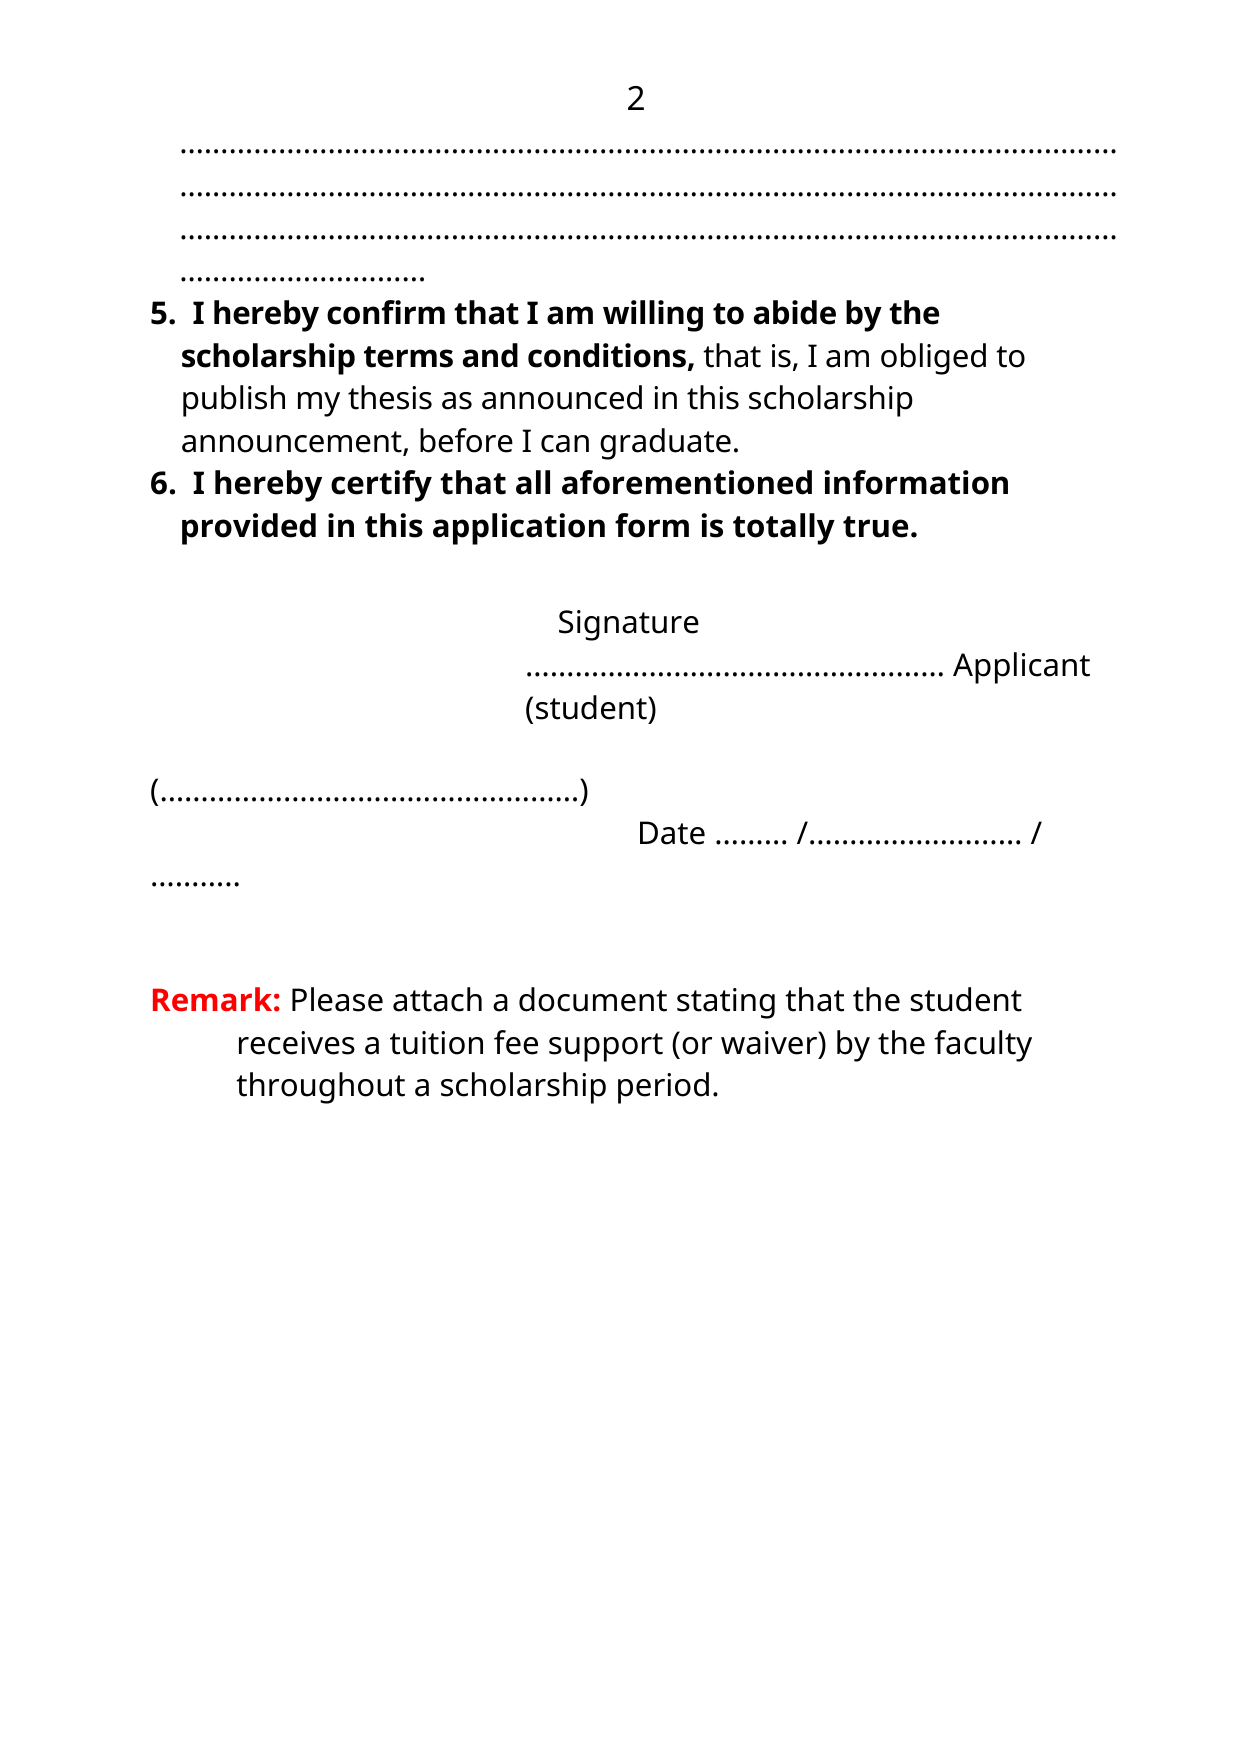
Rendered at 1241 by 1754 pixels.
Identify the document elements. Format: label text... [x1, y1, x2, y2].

text Signature …………………………………………… Applicant (student) [525, 601, 1122, 728]
text ………………………………………………………………………………………………………………………………………………………………………………………………………………………………………………………………………………………………………………………………………… [179, 115, 1122, 291]
text Date ……… /…………………..… / ……….. [150, 811, 1122, 936]
text Remark: Please attach a document stating that the student receives a tuition fee support (or waiver) by the faculty throughout a scholarship period. [150, 978, 1122, 1106]
text 5. I hereby confirm that I am willing to abide by the scholarship terms and conditions, that is, I am obliged to publish my thesis as announced in this scholarship announcement, before I can graduate. [150, 291, 1122, 461]
text (……………………………………………) [150, 728, 1122, 811]
text 6. I hereby certify that all aforementioned information provided in this application form is totally true. [150, 461, 1122, 547]
